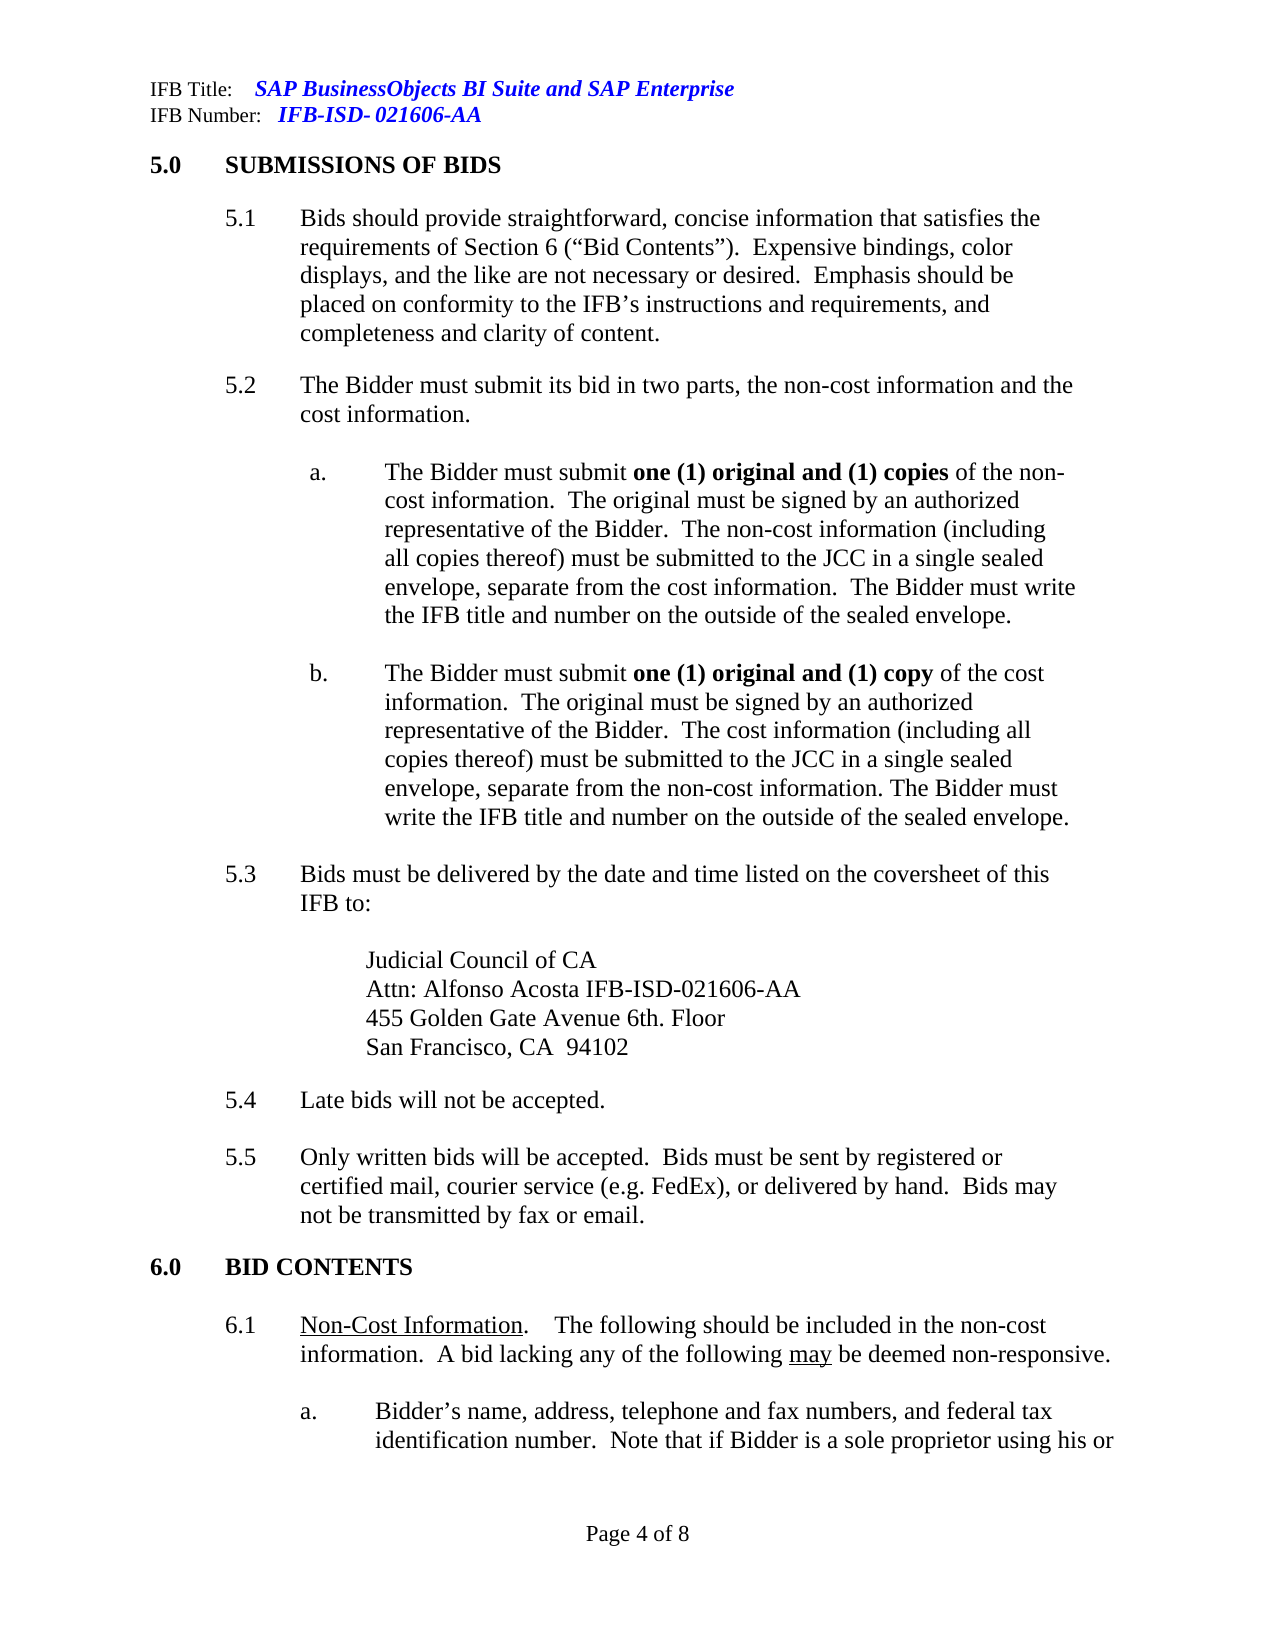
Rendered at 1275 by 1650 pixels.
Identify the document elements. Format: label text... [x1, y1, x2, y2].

text 5.5 Only written bids will be accepted. Bids must be sent by registered or certified mail, courier service (e.g. FedEx), or delivered by hand. Bids may not be transmitted by fax or email. [225, 1142, 1077, 1228]
text 5.0 SUBMISSIONS OF BIDS [150, 150, 1125, 179]
text 5.4 Late bids will not be accepted. [225, 1085, 1077, 1113]
text Attn: Alfonso Acosta IFB-ISD-021606-AA [366, 974, 1076, 1003]
text 6.1 Non-Cost Information. The following should be included in the non-cost information. A bid lacking any of the following may be deemed non-responsive. [225, 1310, 1125, 1367]
text 5.3 Bids must be delivered by the date and time listed on the coversheet of this IFB to: [225, 859, 1076, 917]
text 6.0 BID CONTENTS [150, 1252, 1125, 1281]
text Judicial Council of CA [366, 946, 1076, 974]
text 455 Golden Gate Avenue 6th. Floor [366, 1003, 1076, 1032]
text 5.1 Bids should provide straightforward, concise information that satisfies the requirements of Section 6 (“Bid Contents”). Expensive bindings, color displays, and the like are not necessary or desired. Emphasis should be placed on conformity to the IFB’s instructions and requirements, and completeness and clarity of content. [225, 203, 1076, 347]
text a. The Bidder must submit one (1) original and (1) copies of the non-cost information. The original must be signed by an authorized representative of the Bidder. The non-cost information (including all copies thereof) must be submitted to the JCC in a single sealed envelope, separate from the cost information. The Bidder must write the IFB title and number on the outside of the sealed envelope. [309, 457, 1076, 629]
text San Francisco, CA 94102 [366, 1032, 1076, 1061]
text b. The Bidder must submit one (1) original and (1) copy of the cost information. The original must be signed by an authorized representative of the Bidder. The cost information (including all copies thereof) must be submitted to the JCC in a single sealed envelope, separate from the non-cost information. The Bidder must write the IFB title and number on the outside of the sealed envelope. [309, 658, 1076, 831]
text 5.2 The Bidder must submit its bid in two parts, the non-cost information and the cost information. [225, 371, 1076, 428]
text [300, 1396, 1125, 1454]
